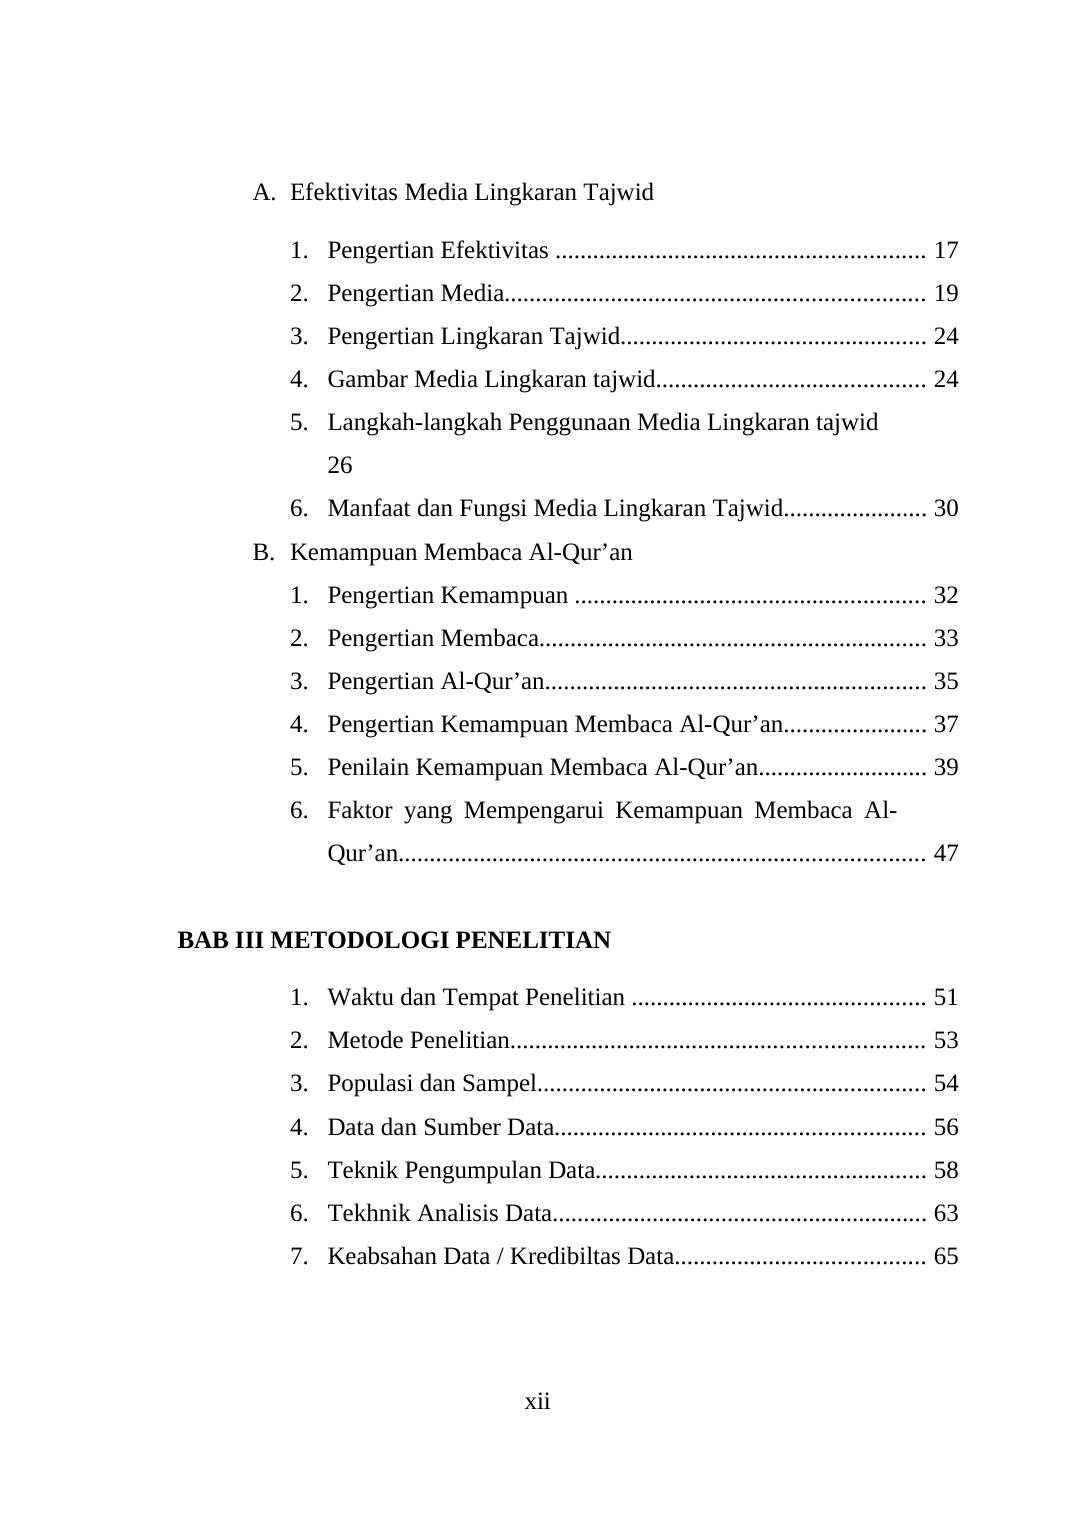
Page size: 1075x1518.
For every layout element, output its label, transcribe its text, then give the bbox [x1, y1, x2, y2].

text BAB III METODOLOGI PENELITIAN [177, 925, 898, 953]
list Metode Penelitian 53 [290, 1025, 898, 1054]
list Kemampuan Membaca Al-Qur’an [252, 537, 898, 565]
list Tekhnik Analisis Data 63 [290, 1198, 898, 1227]
list Teknik Pengumpulan Data 58 [290, 1155, 898, 1183]
list Keabsahan Data / Kredibiltas Data 65 [290, 1241, 898, 1270]
list Penilain Kemampuan Membaca Al-Qur’an 39 [290, 752, 898, 781]
list Faktor yang Mempengarui Kemampuan Membaca Al-Qur’an 47 [290, 795, 898, 867]
list Gambar Media Lingkaran tajwid 24 [290, 364, 898, 393]
list Waktu dan Tempat Penelitian 51 [290, 982, 898, 1011]
list Populasi dan Sampel 54 [290, 1068, 898, 1097]
list Pengertian Kemampuan 32 [290, 580, 898, 608]
list Pengertian Kemampuan Membaca Al-Qur’an 37 [290, 709, 898, 738]
list Pengertian Media 19 [290, 278, 898, 307]
list Langkah-langkah Penggunaan Media Lingkaran tajwid 26 [290, 407, 898, 479]
list Efektivitas Media Lingkaran Tajwid [252, 177, 898, 206]
list Pengertian Lingkaran Tajwid 24 [290, 321, 898, 350]
list Data dan Sumber Data 56 [290, 1112, 898, 1140]
list Pengertian Membaca 33 [290, 623, 898, 652]
list Pengertian Efektivitas 17 [290, 235, 898, 263]
list Manfaat dan Fungsi Media Lingkaran Tajwid 30 [290, 493, 898, 522]
list Pengertian Al-Qur’an 35 [290, 666, 898, 695]
